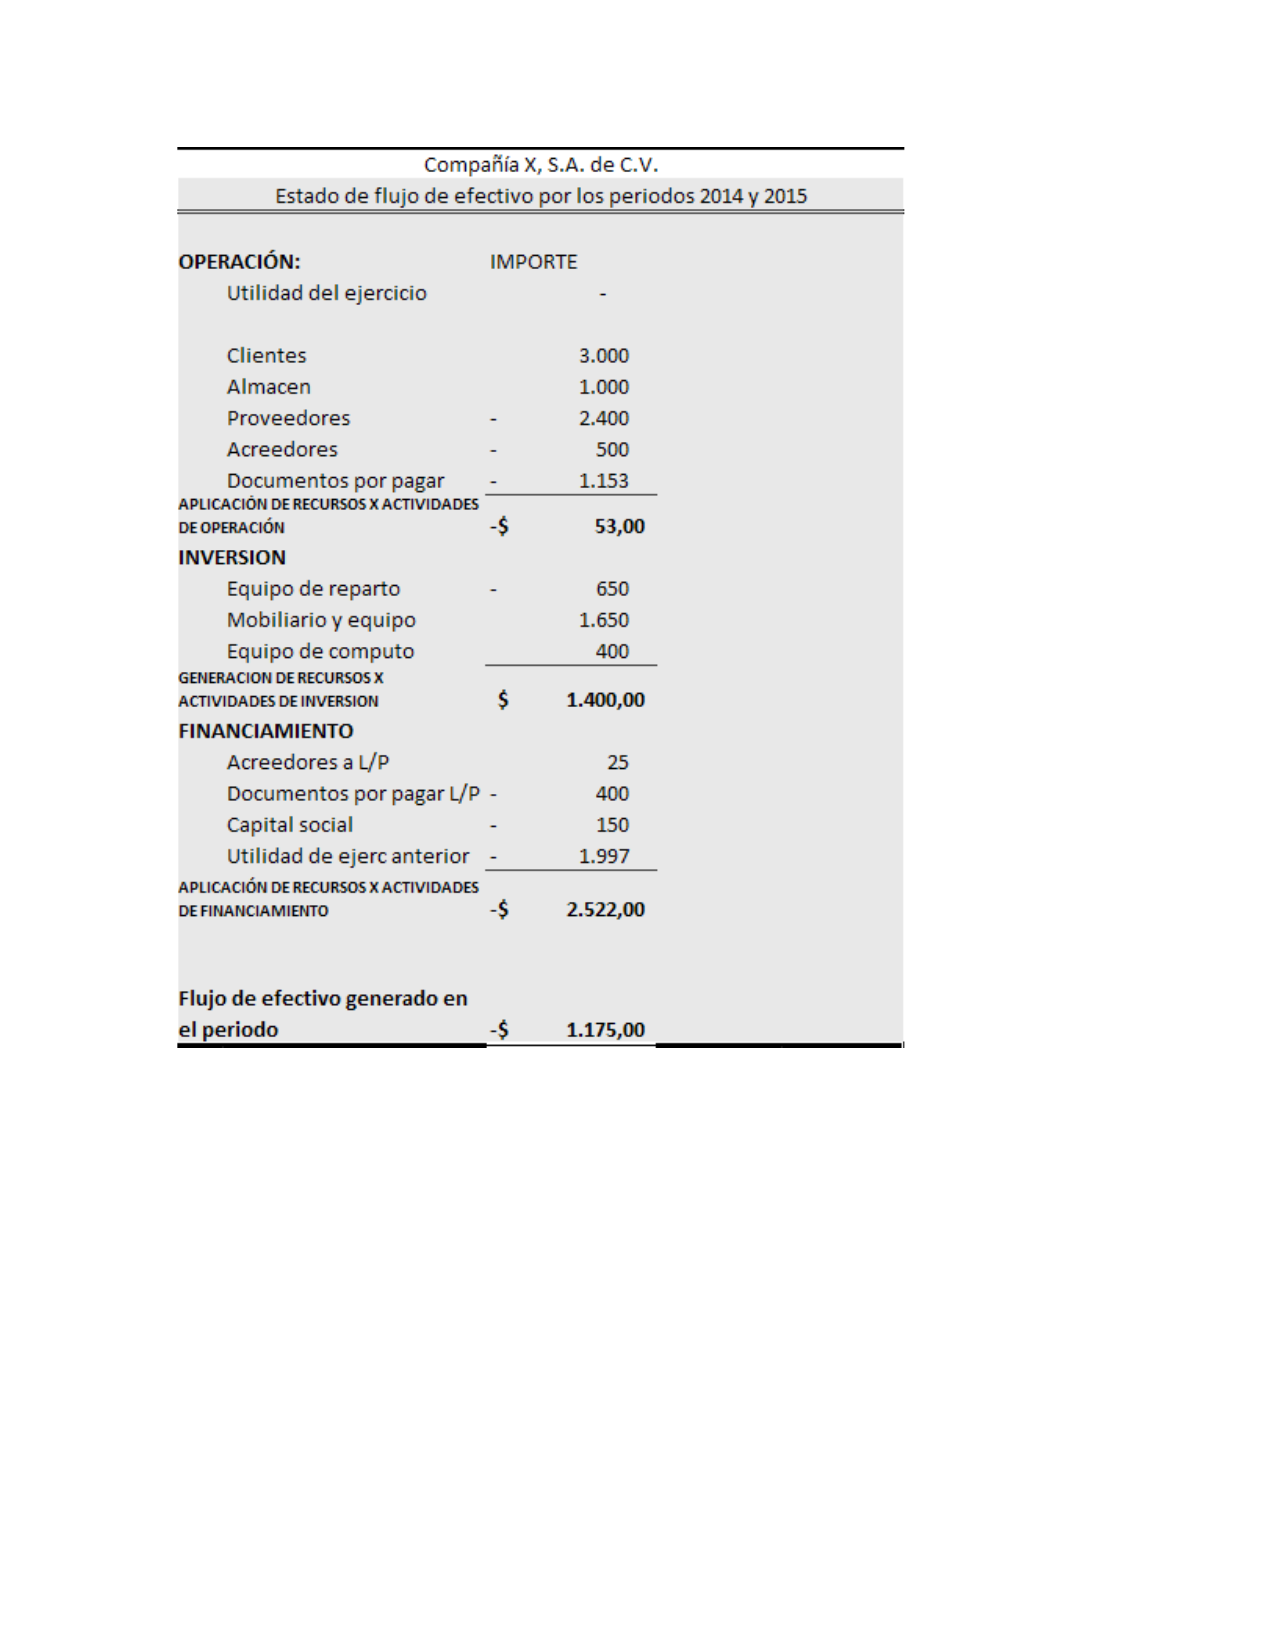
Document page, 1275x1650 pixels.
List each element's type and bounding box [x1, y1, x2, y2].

picture [177, 147, 905, 1048]
